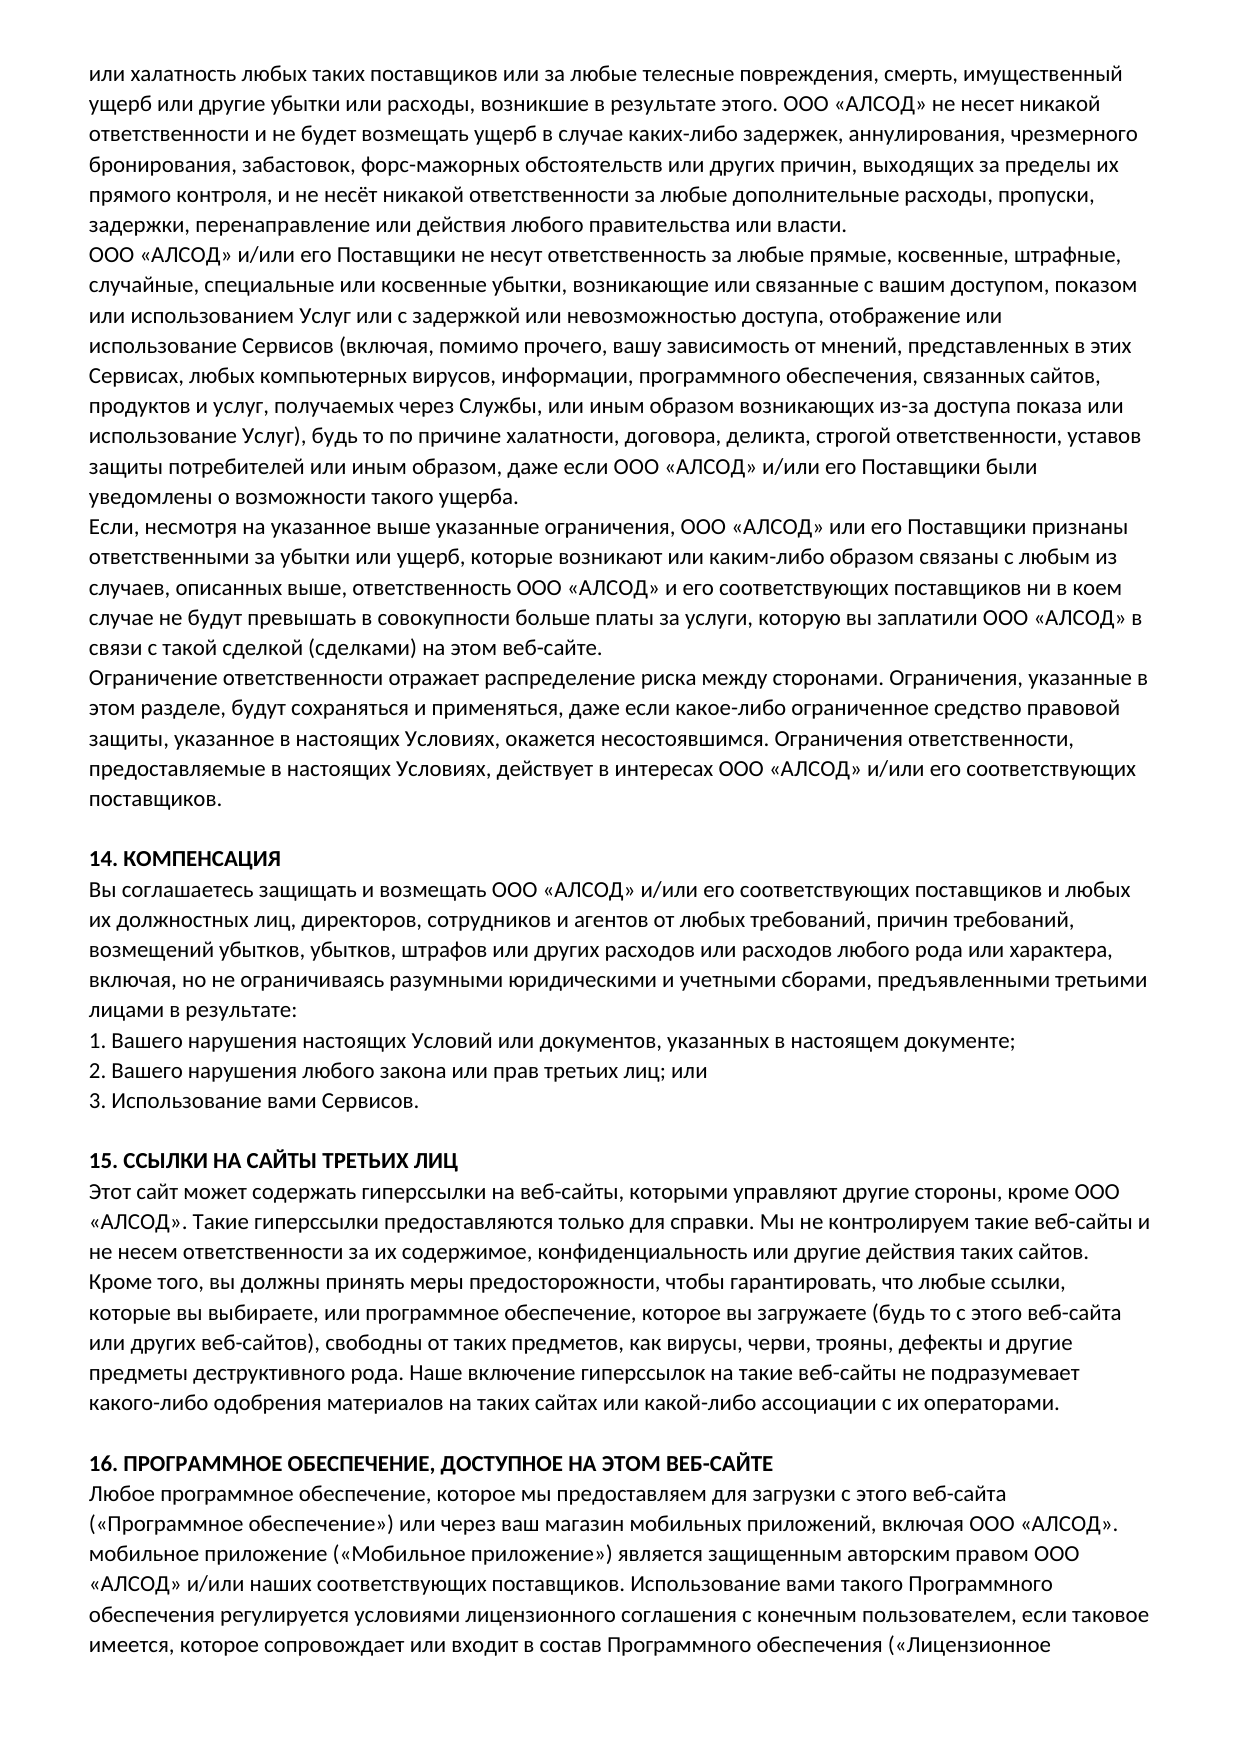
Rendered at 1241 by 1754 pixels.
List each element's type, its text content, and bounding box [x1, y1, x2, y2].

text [89, 1479, 1152, 1658]
text Если, несмотря на указанное выше указанные ограничения, ООО «АЛСОД» или его Поставщики признаны ответственными за убытки или ущерб, которые возникают или каким-либо образом связаны с любым из случаев, описанных выше, ответственность ООО «АЛСОД» и его соответствующих поставщиков ни в коем случае не будут превышать в совокупности больше платы за услуги, которую вы заплатили ООО «АЛСОД» в связи с такой сделкой (сделками) на этом веб-сайте. [89, 512, 1152, 661]
text Ограничение ответственности отражает распределение риска между сторонами. Ограничения, указанные в этом разделе, будут сохраняться и применяться, даже если какое-либо ограниченное средство правовой защиты, указанное в настоящих Условиях, окажется несостоявшимся. Ограничения ответственности, предоставляемые в настоящих Условиях, действует в интересах ООО «АЛСОД» и/или его соответствующих поставщиков. [89, 663, 1152, 812]
text ООО «АЛСОД» и/или его Поставщики не несут ответственность за любые прямые, косвенные, штрафные, случайные, специальные или косвенные убытки, возникающие или связанные с вашим доступом, показом или использованием Услуг или с задержкой или невозможностью доступа, отображение или использование Сервисов (включая, помимо прочего, вашу зависимость от мнений, представленных в этих Сервисах, любых компьютерных вирусов, информации, программного обеспечения, связанных сайтов, продуктов и услуг, получаемых через Службы, или иным образом возникающих из-за доступа показа или использование Услуг), будь то по причине халатности, договора, деликта, строгой ответственности, уставов защиты потребителей или иным образом, даже если ООО «АЛСОД» и/или его Поставщики были уведомлены о возможности такого ущерба. [89, 240, 1152, 510]
text 2. Вашего нарушения любого закона или прав третьих лиц; или [89, 1056, 1152, 1084]
text Этот сайт может содержать гиперссылки на веб-сайты, которыми управляют другие стороны, кроме ООО «АЛСОД». Такие гиперссылки предоставляются только для справки. Мы не контролируем такие веб-сайты и не несем ответственности за их содержимое, конфиденциальность или другие действия таких сайтов. Кроме того, вы должны принять меры предосторожности, чтобы гарантировать, что любые ссылки, которые вы выбираете, или программное обеспечение, которое вы загружаете (будь то с этого веб-сайта или других веб-сайтов), свободны от таких предметов, как вирусы, черви, трояны, дефекты и другие предметы деструктивного рода. Наше включение гиперссылок на такие веб-сайты не подразумевает какого-либо одобрения материалов на таких сайтах или какой-либо ассоциации с их операторами. [89, 1177, 1152, 1416]
text 15. ССЫЛКИ НА САЙТЫ ТРЕТЬИХ ЛИЦ [89, 1147, 1152, 1174]
text Вы соглашаетесь защищать и возмещать ООО «АЛСОД» и/или его соответствующих поставщиков и любых их должностных лиц, директоров, сотрудников и агентов от любых требований, причин требований, возмещений убытков, убытков, штрафов или других расходов или расходов любого рода или характера, включая, но не ограничиваясь разумными юридическими и учетными сборами, предъявленными третьими лицами в результате: [89, 875, 1152, 1023]
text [89, 59, 1152, 238]
text 14. КОМПЕНСАЦИЯ [89, 844, 1152, 872]
text 16. ПРОГРАММНОЕ ОБЕСПЕЧЕНИЕ, ДОСТУПНОЕ НА ЭТОМ ВЕБ-САЙТЕ [89, 1449, 1152, 1477]
text 3. Использование вами Сервисов. [89, 1086, 1152, 1114]
text 1. Вашего нарушения настоящих Условий или документов, указанных в настоящем документе; [89, 1026, 1152, 1054]
